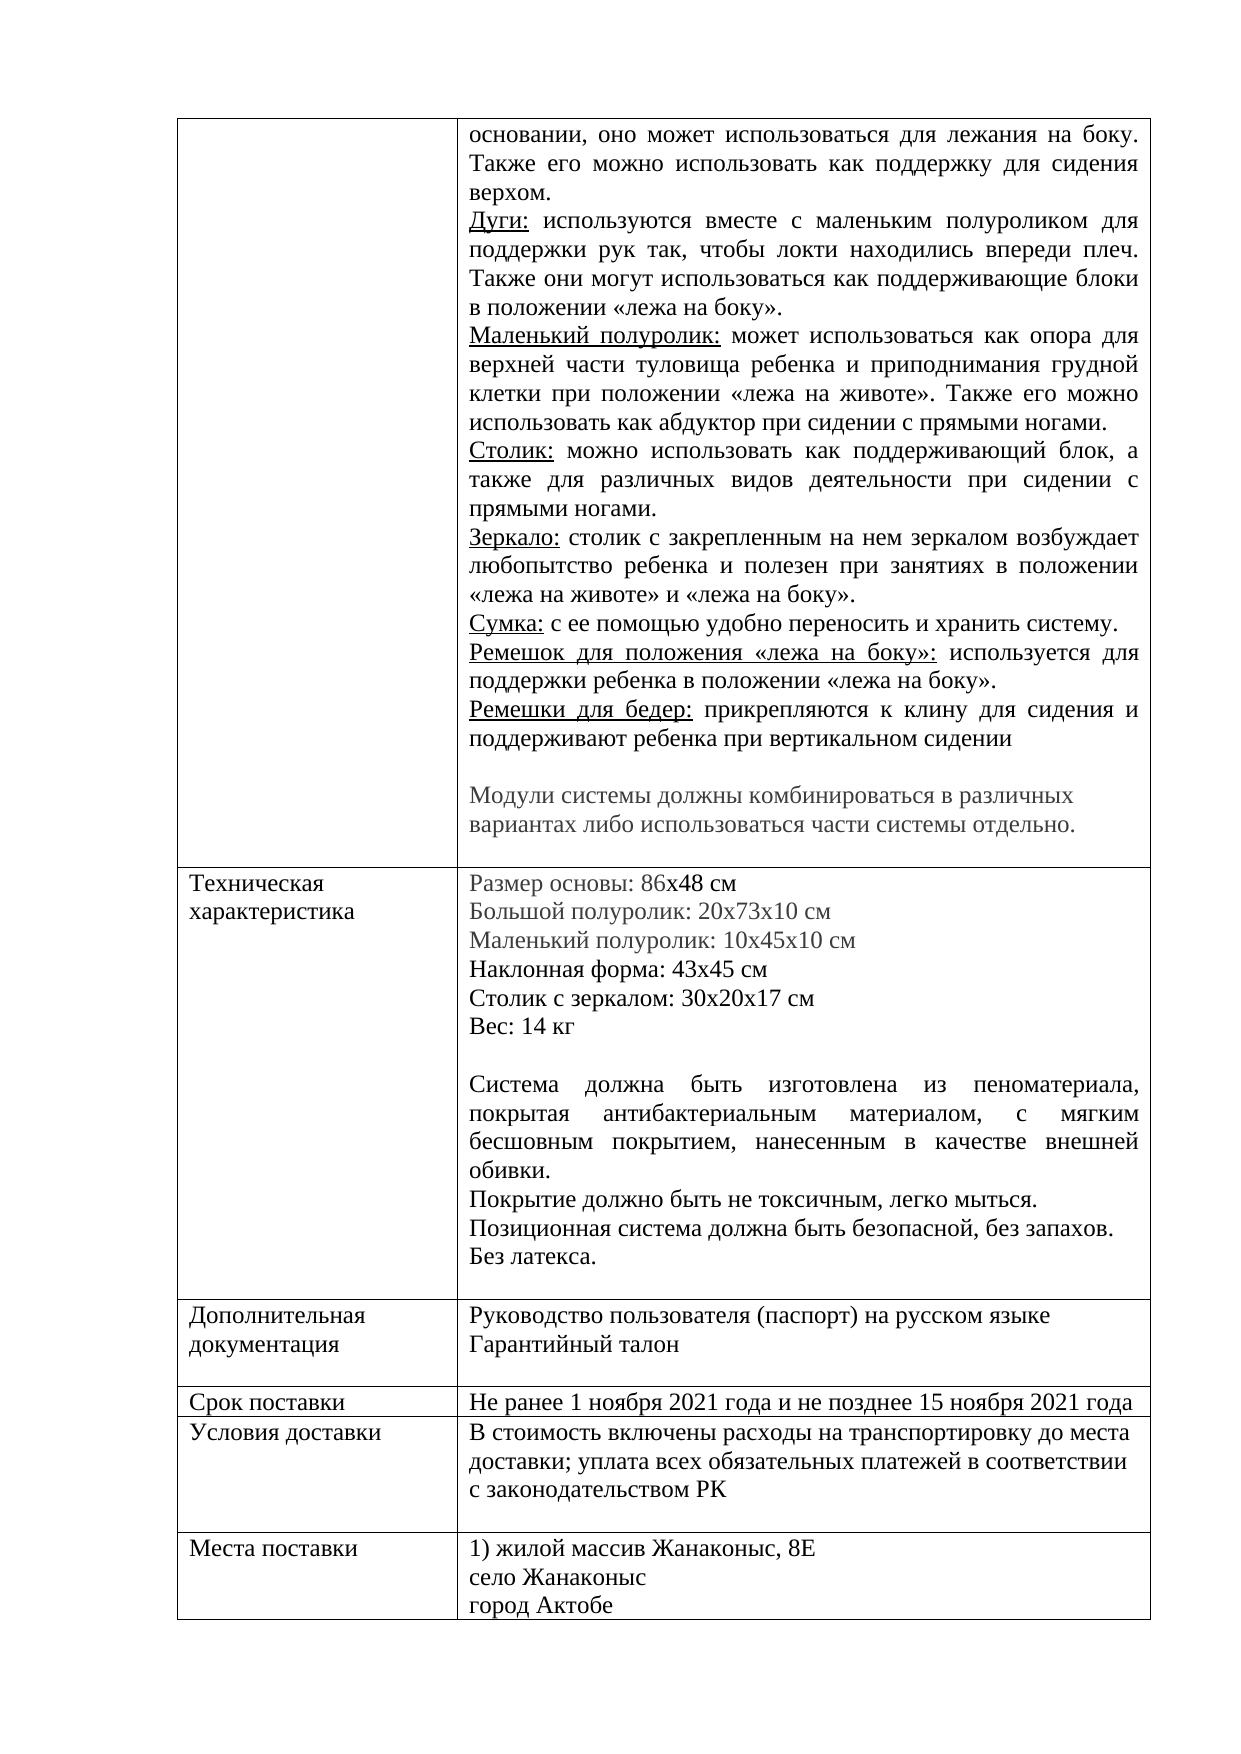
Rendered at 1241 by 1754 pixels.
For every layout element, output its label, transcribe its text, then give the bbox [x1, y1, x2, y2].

table_cell Руководство пользователя (паспорт) на русском языке Гарантийный талон [458, 1300, 1150, 1386]
table_cell Срок поставки [178, 1387, 457, 1416]
table_cell В стоимость включены расходы на транспортировку до места доставки; уплата всех обязательных платежей в соответствии с законодательством РК [458, 1417, 1150, 1532]
table_cell Размер основы: 86х48 см Большой полуролик: 20х73х10 см Маленький полуролик: 10х45х10 см Наклонная форма: 43х45 см Столик с зеркалом: 30х20х17 см Вес: 14 кг Система должна быть изготовлена из пеноматериала, покрытая антибактериальным материалом, с мягким бесшовным покрытием, нанесенным в качестве внешней обивки. Покрытие должно быть не токсичным, легко мыться. Позиционная система должна быть безопасной, без запахов. Без латекса. [458, 868, 1150, 1299]
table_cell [178, 119, 457, 867]
table_cell Не ранее 1 ноября 2021 года и не позднее 15 ноября 2021 года [458, 1387, 1150, 1416]
table_cell Дополнительная документация [178, 1300, 457, 1386]
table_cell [458, 119, 1150, 867]
table_cell Места поставки [178, 1533, 457, 1619]
table_cell Техническая характеристика [178, 868, 457, 1299]
table_cell Условия доставки [178, 1417, 457, 1532]
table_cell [458, 1533, 1150, 1619]
